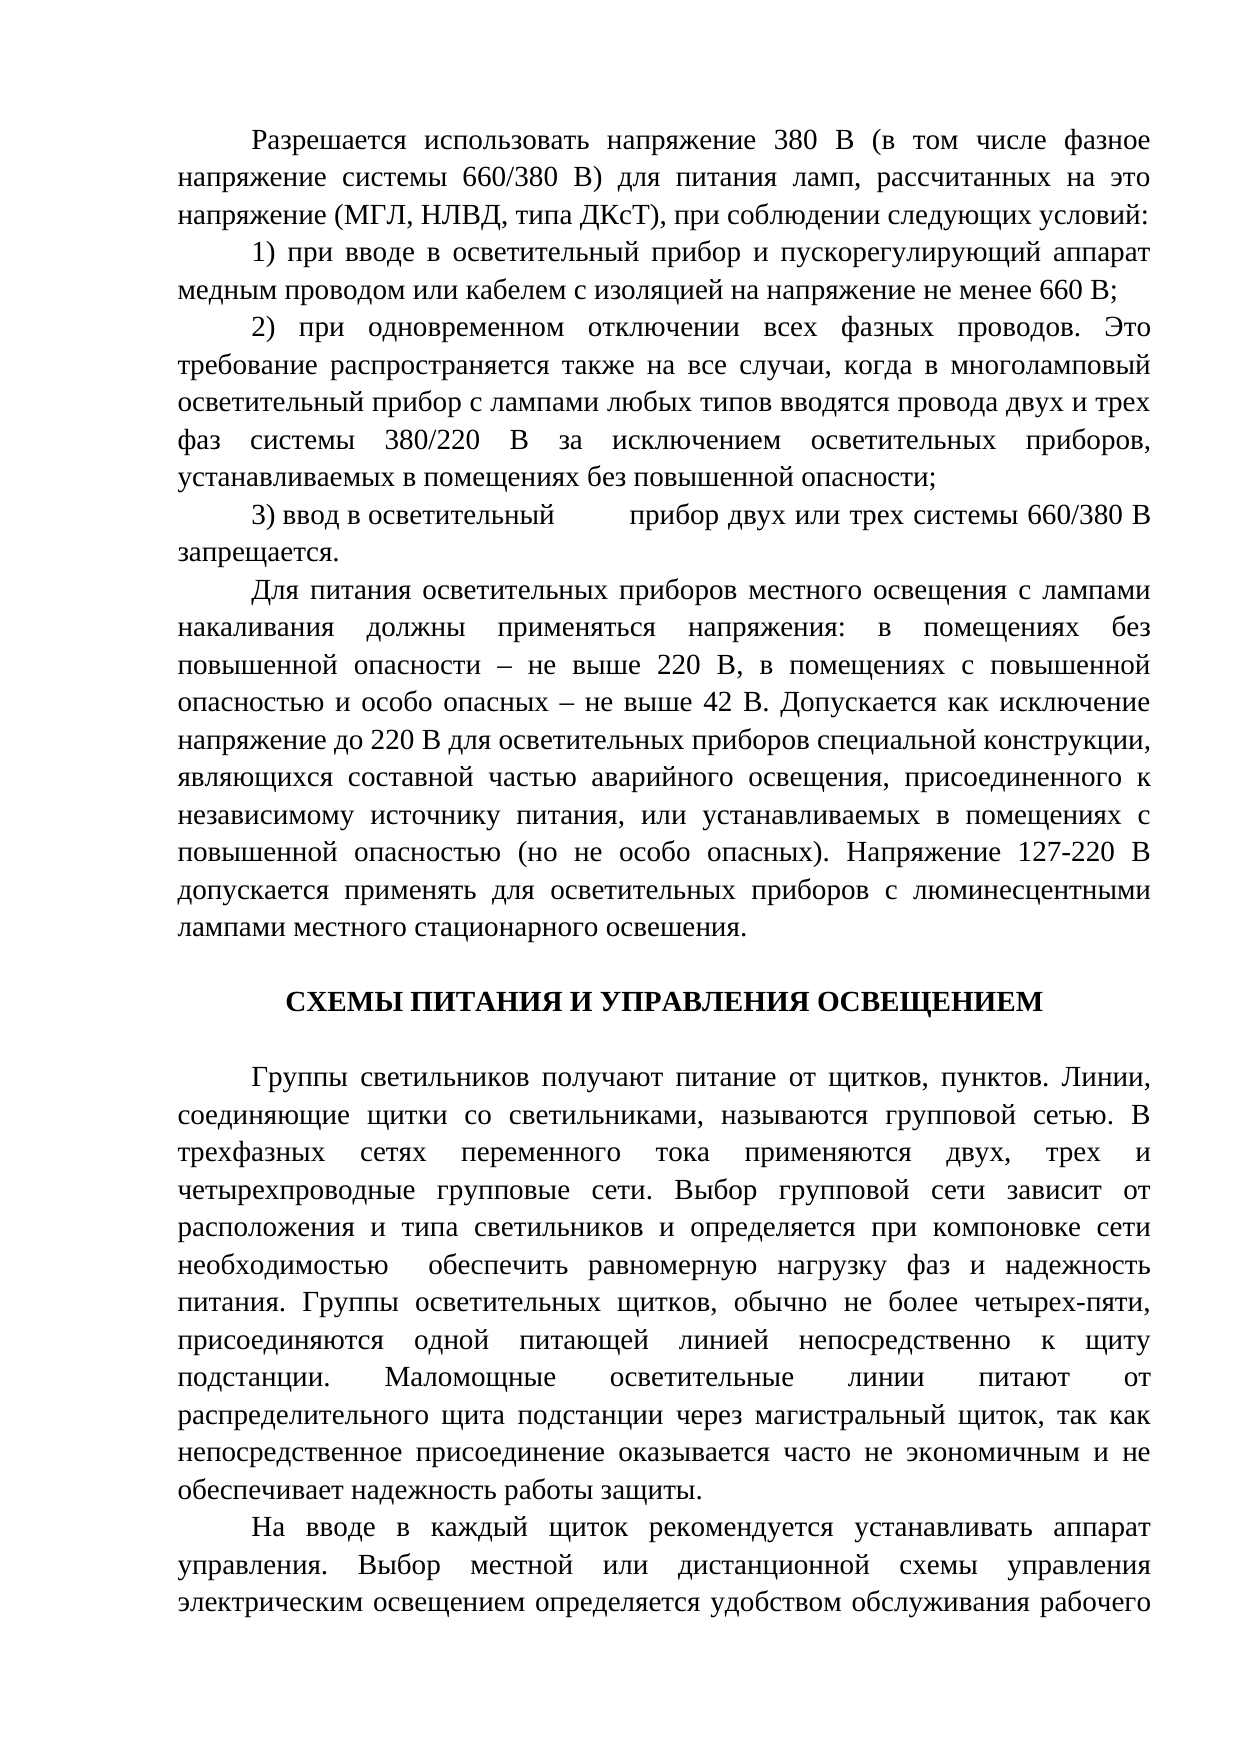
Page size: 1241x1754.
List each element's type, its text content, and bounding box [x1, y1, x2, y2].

text СХЕМЫ ПИТАНИЯ И УПРАВЛЕНИЯ ОСВЕЩЕНИЕМ [177, 981, 1152, 1018]
text 2) при одновременном отключении всех фазных проводов. Это требование распространяется также на все случаи, когда в многоламповый осветительный прибор с лампами любых типов вводятся провода двух и трех фаз системы 380/220 В за исключением осветительных приборов, устанавливаемых в помещениях без повышенной опасности; [177, 306, 1152, 493]
text 1) при вводе в осветительный прибор и пускорегулирующий аппарат медным проводом или кабелем с изоляцией на напряжение не менее 660 В; [177, 231, 1152, 306]
text Для питания осветительных приборов местного освещения с лампами накаливания должны применяться напряжения: в помещениях без повышенной опасности – не выше 220 В, в помещениях с повышенной опасностью и особо опасных – не выше 42 В. Допускается как исключение напряжение до 220 В для осветительных приборов специальной конструкции, являющихся составной частью аварийного освещения, присоединенного к независимому источнику питания, или устанавливаемых в помещениях с повышенной опасностью (но не особо опасных). Напряжение 127-220 В допускается применять для осветительных приборов с люминесцентными лампами местного стационарного освешения. [177, 568, 1152, 943]
text 3) ввод в осветительный прибор двух или трех системы 660/380 В запрещается. [177, 493, 1152, 568]
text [177, 1506, 1152, 1618]
text Разрешается использовать напряжение 380 В (в том числе фазное напряжение системы 660/380 В) для питания ламп, рассчитанных на это напряжение (МГЛ, НЛВД, типа ДКсТ), при соблюдении следующих условий: [177, 118, 1152, 231]
text Группы светильников получают питание от щитков, пунктов. Линии, соединяющие щитки со светильниками, называются групповой сетью. В трехфазных сетях переменного тока применяются двух, трех и четырехпроводные групповые сети. Выбор групповой сети зависит от расположения и типа светильников и определяется при компоновке сети необходимостью обеспечить равномерную нагрузку фаз и надежность питания. Группы осветительных щитков, обычно не более четырех-пяти, присоединяются одной питающей линией непосредственно к щиту подстанции. Маломощные осветительные линии питают от распределительного щита подстанции через магистральный щиток, так как непосредственное присоединение оказывается часто не экономичным и не обеспечивает надежность работы защиты. [177, 1056, 1152, 1506]
